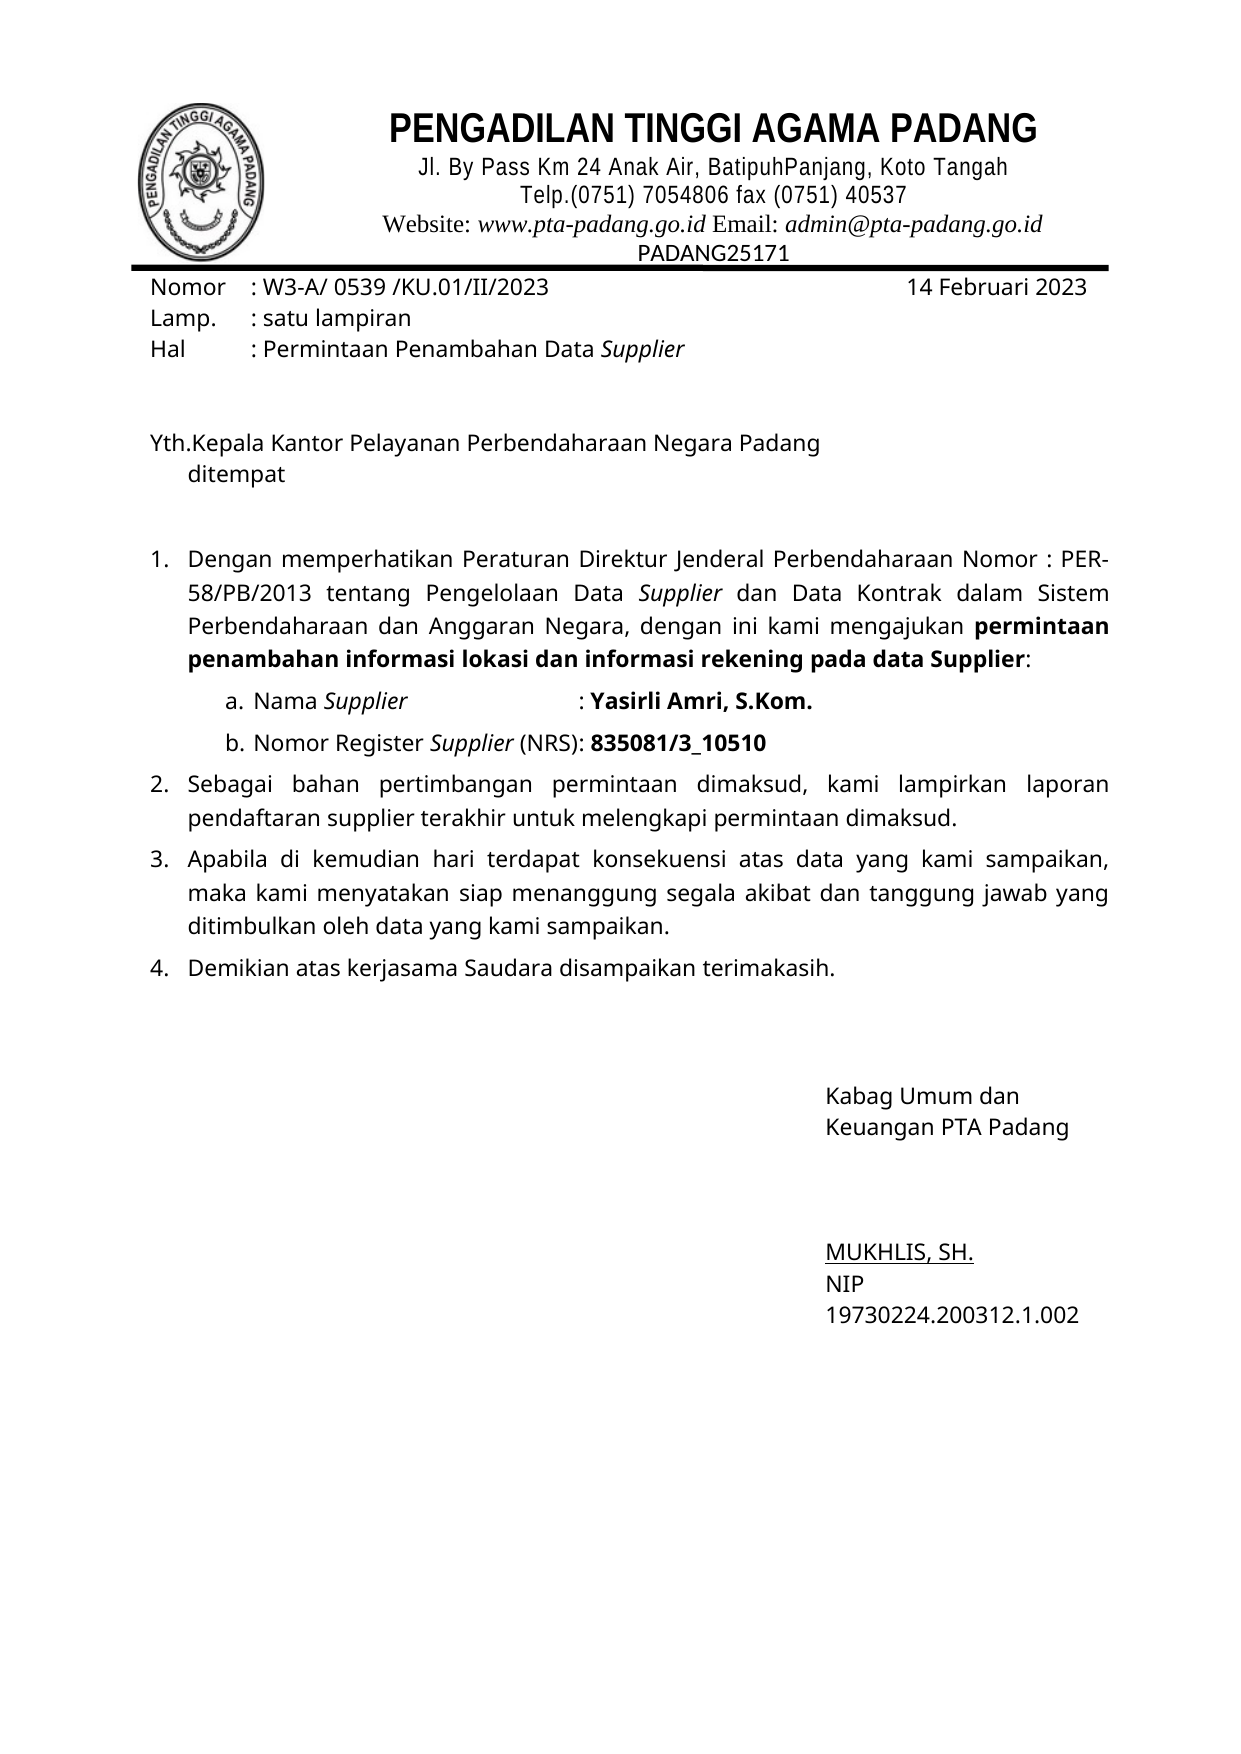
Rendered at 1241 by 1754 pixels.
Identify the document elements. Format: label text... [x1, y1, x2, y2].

text Hal : Permintaan Penambahan Data Supplier [150, 333, 829, 364]
list Demikian atas kerjasama Saudara disampaikan terimakasih. [150, 950, 1110, 983]
list Nama Supplier : Yasirli Amri, S.Kom. [225, 683, 1110, 716]
text Lamp. : satu lampiran [150, 302, 1090, 333]
picture [137, 103, 265, 263]
table_cell Jl. By Pass Km 24 Anak Air, BatipuhPanjang, Koto Tangah Telp.(0751) 7054806 fax (0751) 40537 [300, 152, 1127, 209]
list Nomor Register Supplier (NRS) : 835081/3_10510 [225, 725, 1110, 758]
text Kabag Umum dan Keuangan PTA Padang [825, 1080, 1110, 1143]
subtitle Yth.Kepala Kantor Pelayanan Perbendaharaan Negara Padang [150, 427, 1090, 458]
list Apabila di kemudian hari terdapat konsekuensi atas data yang kami sampaikan, maka kami menyatakan siap menanggung segala akibat dan tanggung jawab yang ditimbulkan oleh data yang kami sampaikan. [150, 841, 1110, 941]
list Sebagai bahan pertimbangan permintaan dimaksud, kami lampirkan laporan pendaftaran supplier terakhir untuk melengkapi permintaan dimaksud. [150, 766, 1110, 833]
list Dengan memperhatikan Peraturan Direktur Jenderal Perbendaharaan Nomor : PER-58/PB/2013 tentang Pengelolaan Data Supplier dan Data Kontrak dalam Sistem Perbendaharaan dan Anggaran Negara, dengan ini kami mengajukan permintaan penambahan informasi lokasi dan informasi rekening pada data Supplier: [150, 541, 1110, 675]
text MUKHLIS, SH. [825, 1236, 1110, 1268]
table_cell PADANG25171 [300, 238, 1127, 268]
text Nomor : W3-A/ 0539 /KU.01/II/2023 14 Februari 2023 [150, 271, 1090, 302]
subtitle ditempat [187, 458, 1090, 489]
table_header PENGADILAN TINGGI AGAMA PADANG [300, 104, 1127, 152]
table_cell Website: www.pta-padang.go.id Email: admin@pta-padang.go.id [300, 209, 1127, 238]
text NIP 19730224.200312.1.002 [825, 1268, 1110, 1330]
